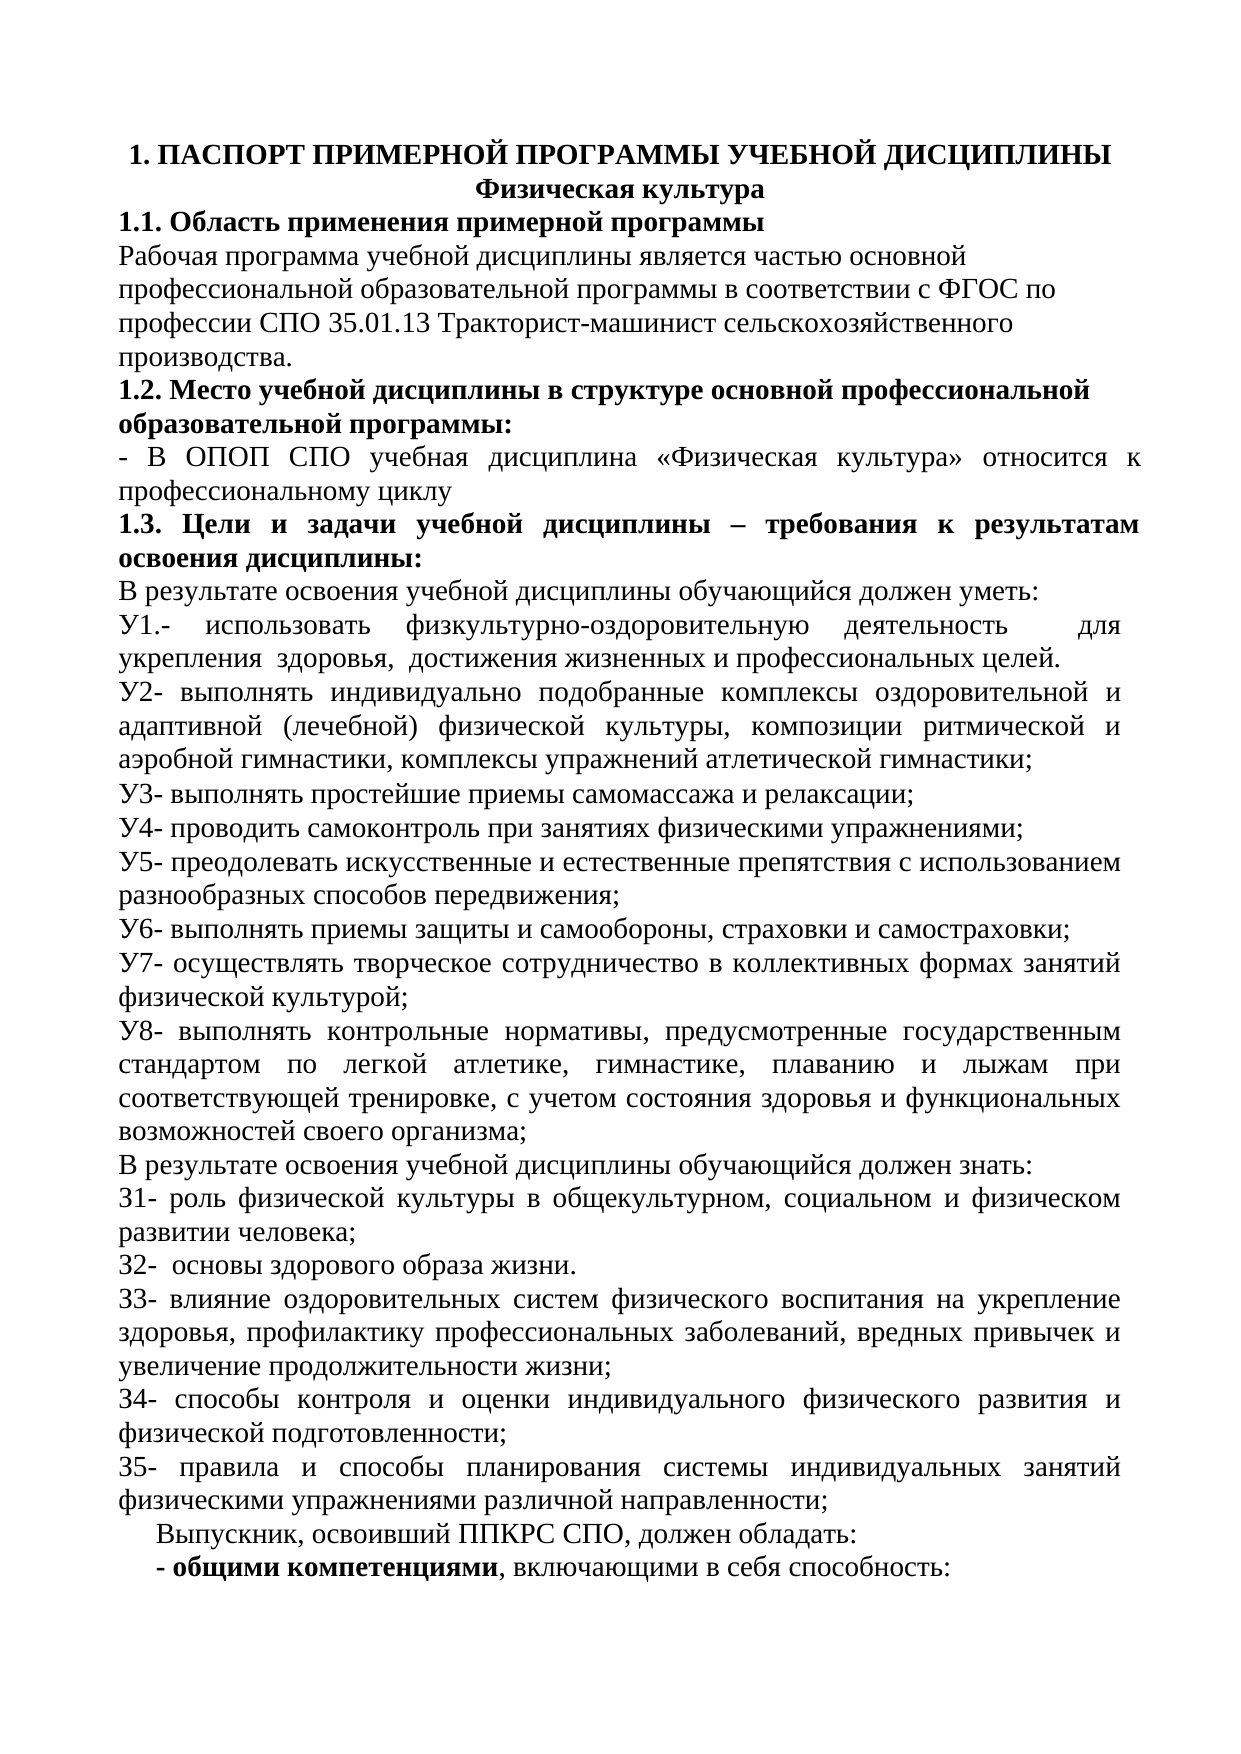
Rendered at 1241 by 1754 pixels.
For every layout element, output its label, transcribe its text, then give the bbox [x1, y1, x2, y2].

text У1.- использовать физкультурно-оздоровительную деятельность для укрепления здоровья, достижения жизненных и профессиональных целей. [118, 607, 1122, 674]
text 1.3. Цели и задачи учебной дисциплины – требования к результатам освоения дисциплины: [118, 506, 1141, 573]
text З2- основы здорового образа жизни. [118, 1247, 1122, 1281]
text У8- выполнять контрольные нормативы, предусмотренные государственным стандартом по легкой атлетике, гимнастике, плаванию и лыжам при соответствующей тренировке, с учетом состояния здоровья и функциональных возможностей своего организма; [118, 1013, 1122, 1147]
text З1- роль физической культуры в общекультурном, социальном и физическом развитии человека; [118, 1180, 1122, 1247]
text З3- влияние оздоровительных систем физического воспитания на укрепление здоровья, профилактику профессиональных заболеваний, вредных привычек и увеличение продолжительности жизни; [118, 1281, 1122, 1382]
text З4- способы контроля и оценки индивидуального физического развития и физической подготовленности; [118, 1382, 1122, 1449]
text - общими компетенциями, включающими в себя способность: [118, 1549, 1122, 1583]
text 1. паспорт примерной ПРОГРАММЫ УЧЕБНОЙ ДИСЦИПЛИНЫ Физическая культура [118, 137, 1122, 204]
text У7- осуществлять творческое сотрудничество в коллективных формах занятий физической культурой; [118, 946, 1122, 1013]
text 1.2. Место учебной дисциплины в структуре основной профессиональной образовательной программы: [118, 372, 1122, 439]
text В результате освоения учебной дисциплины обучающийся должен знать: [118, 1147, 1122, 1180]
text У5- преодолевать искусственные и естественные препятствия с использованием разнообразных способов передвижения; [118, 844, 1122, 911]
text 1.1. Область применения примерной программы [118, 204, 1141, 238]
text У2- выполнять индивидуально подобранные комплексы оздоровительной и адаптивной (лечебной) физической культуры, композиции ритмической и аэробной гимнастики, комплексы упражнений атлетической гимнастики; [118, 674, 1122, 775]
text У6- выполнять приемы защиты и самообороны, страховки и самостраховки; [118, 911, 1122, 945]
text - В ОПОП СПО учебная дисциплина «Физическая культура» относится к профессиональному циклу [118, 439, 1141, 506]
text Выпускник, освоивший ППКРС СПО, должен обладать: [118, 1516, 1122, 1549]
text З5- правила и способы планирования системы индивидуальных занятий физическими упражнениями различной направленности; [118, 1449, 1122, 1516]
text В результате освоения учебной дисциплины обучающийся должен уметь: [118, 573, 1122, 607]
text У3- выполнять простейшие приемы самомассажа и релаксации; [118, 776, 1122, 809]
text У4- проводить самоконтроль при занятиях физическими упражнениями; [118, 810, 1122, 843]
text Рабочая программа учебной дисциплины является частью основной профессиональной образовательной программы в соответствии с ФГОС по профессии СПО 35.01.13 Тракторист-машинист сельскохозяйственного производства. [118, 238, 1122, 372]
